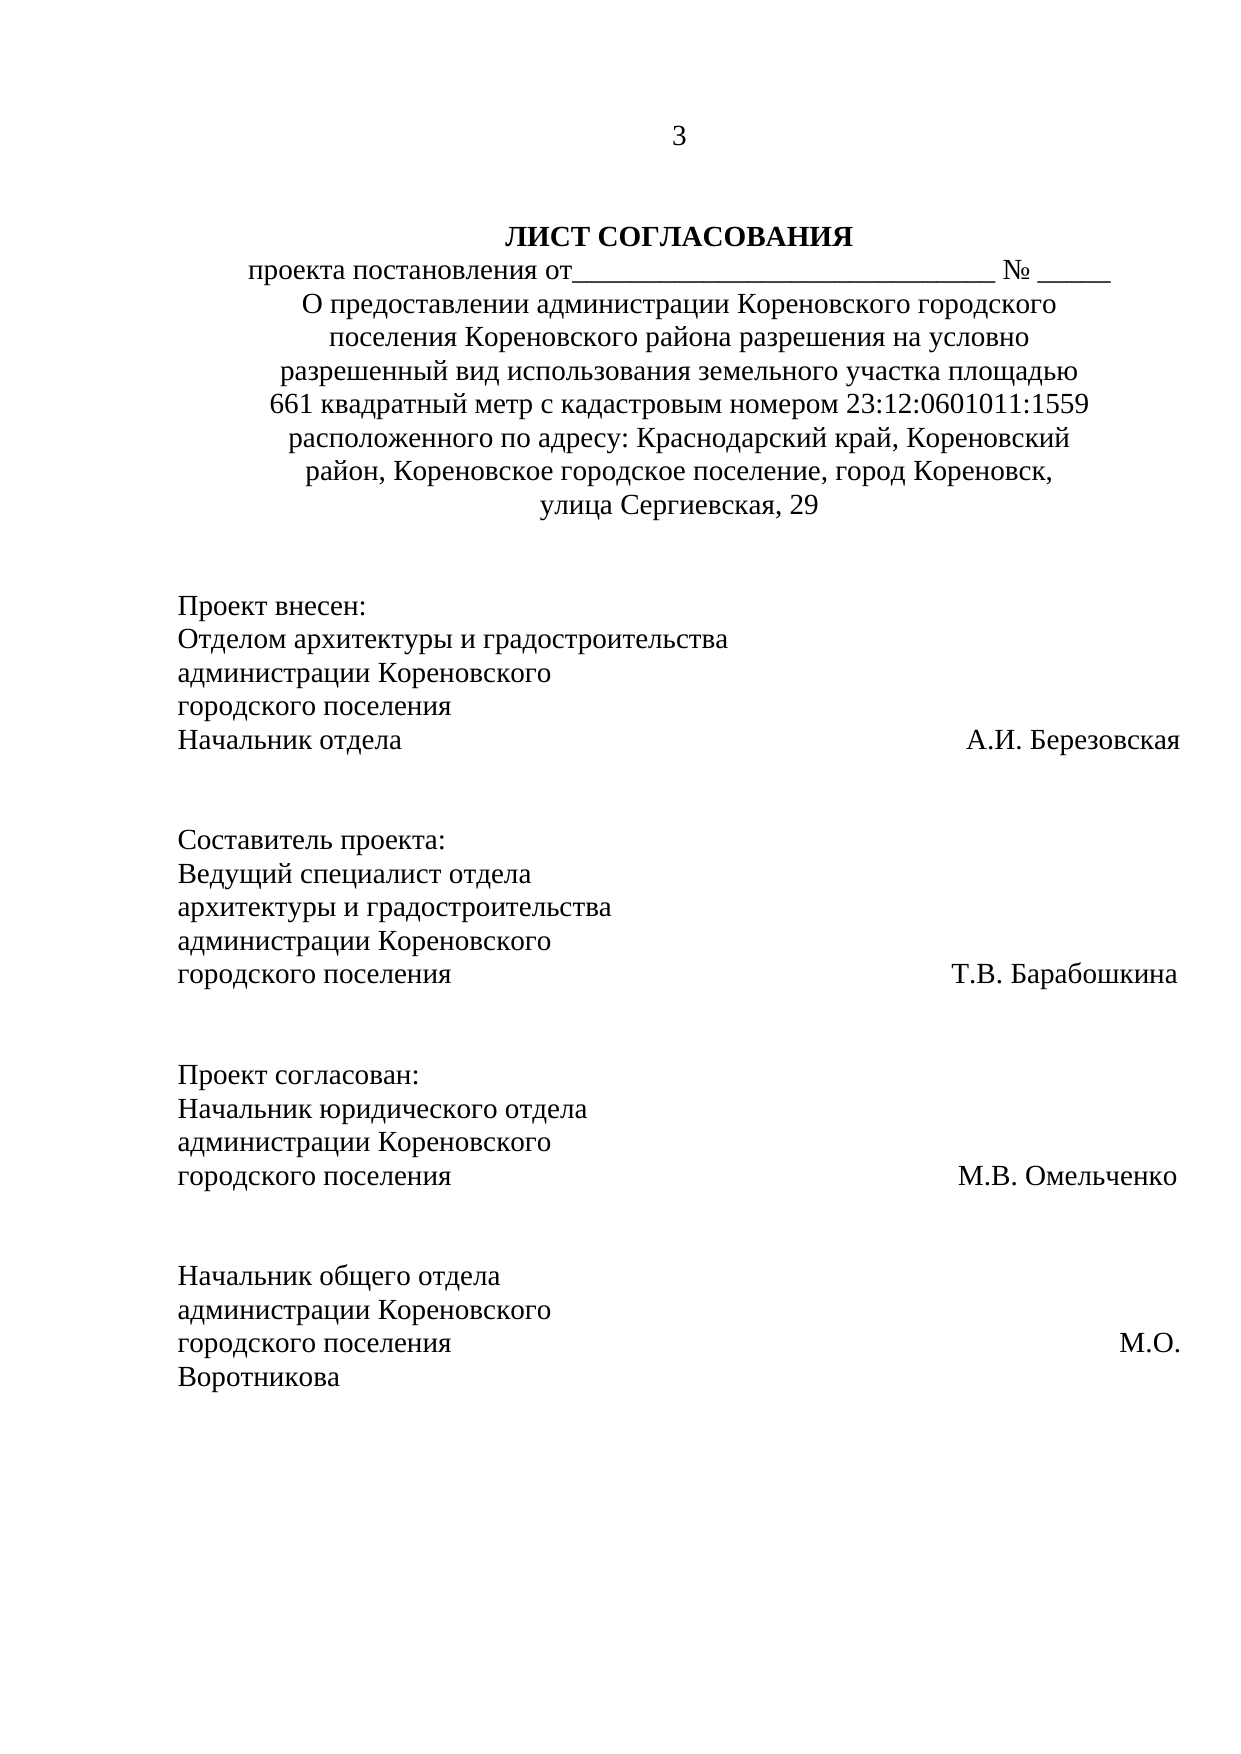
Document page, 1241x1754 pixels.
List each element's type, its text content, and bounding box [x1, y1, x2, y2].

text администрации Кореновского [177, 655, 1181, 688]
text ЛИСТ СОГЛАСОВАНИЯ [177, 219, 1181, 252]
text Начальник отдела А.И. Березовская [177, 722, 1181, 755]
text Ведущий специалист отдела [177, 856, 1181, 889]
text городского поселения [177, 688, 1181, 722]
text городского поселения М.О. Воротникова [177, 1326, 1181, 1393]
text поселения Кореновского района разрешения на условно [177, 319, 1181, 353]
text Начальник общего отдела [177, 1258, 1181, 1292]
text Отделом архитектуры и градостроительства [177, 621, 1181, 655]
text Начальник юридического отдела [177, 1091, 1181, 1124]
text администрации Кореновского [177, 923, 1181, 957]
text Составитель проекта: [177, 822, 1181, 856]
text О предоставлении администрации Кореновского городского [177, 286, 1181, 319]
text Проект внесен: [177, 588, 1181, 621]
text 661 квадратный метр с кадастровым номером 23:12:0601011:1559 расположенного по адресу: Краснодарский край, Кореновский [177, 386, 1181, 453]
text Проект согласован: [177, 1057, 1181, 1091]
text городского поселения М.В. Омельченко [177, 1158, 1181, 1191]
text проекта постановления от_____________________________ № _____ [177, 252, 1181, 286]
text городского поселения Т.В. Барабошкина [177, 957, 1181, 990]
text администрации Кореновского [177, 1124, 1181, 1158]
text разрешенный вид использования земельного участка площадью [177, 353, 1181, 386]
text район, Кореновское городское поселение, город Кореновск, [177, 453, 1181, 487]
text улица Сергиевская, 29 [177, 487, 1181, 521]
text архитектуры и градостроительства [177, 889, 1181, 923]
text администрации Кореновского [177, 1292, 1181, 1326]
